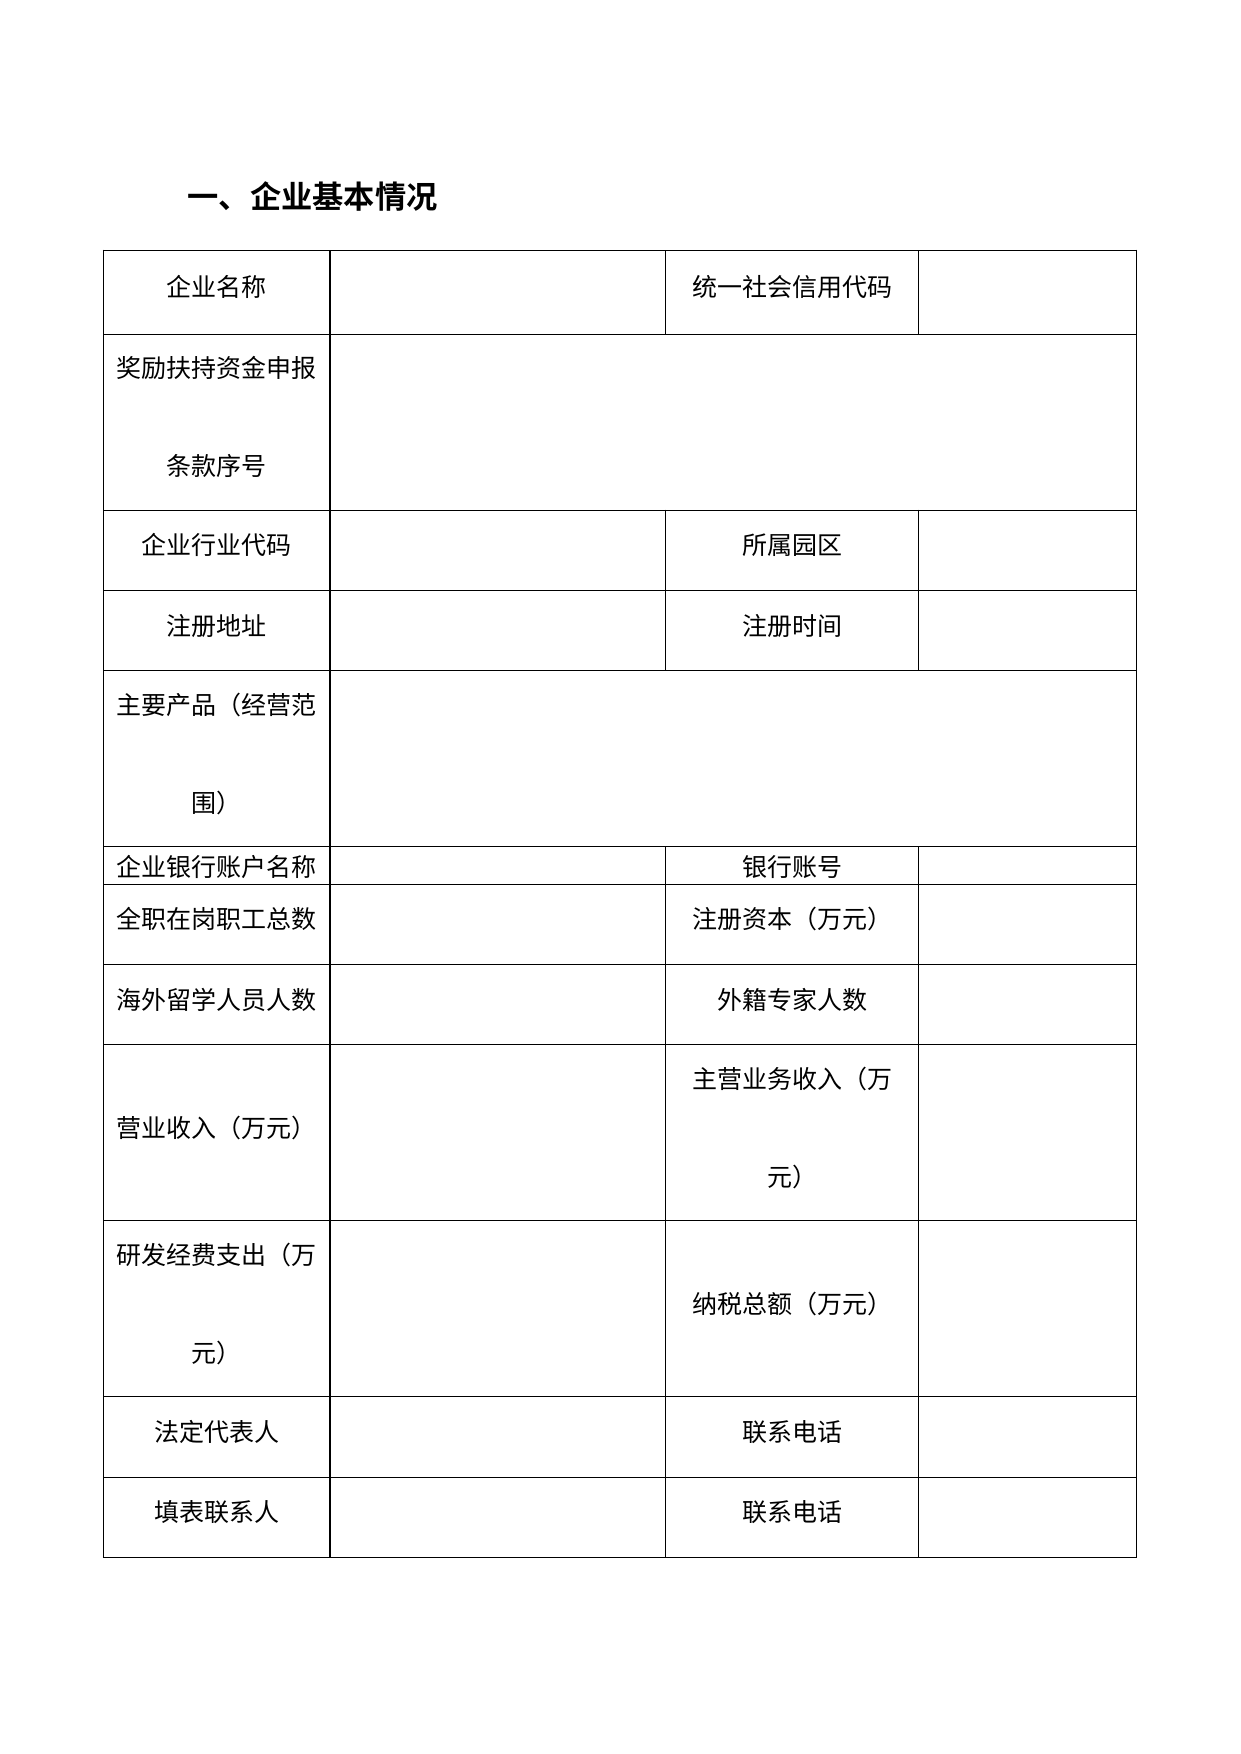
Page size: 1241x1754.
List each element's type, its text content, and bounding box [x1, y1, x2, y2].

table_cell 注册时间 [666, 591, 918, 670]
table_cell 所属园区 [666, 511, 918, 590]
table_cell 海外留学人员人数 [104, 965, 329, 1044]
table_cell [331, 511, 665, 590]
table_cell 填表联系人 [104, 1478, 329, 1557]
table_cell [331, 1478, 665, 1557]
table_cell 研发经费支出（万元） [104, 1221, 329, 1396]
table_cell [331, 965, 665, 1044]
table_cell 注册地址 [104, 591, 329, 670]
table_cell [331, 591, 665, 670]
table_cell [331, 847, 665, 883]
table_cell 联系电话 [666, 1397, 918, 1477]
table_header 统一社会信用代码 [666, 251, 918, 333]
table_cell [919, 847, 1136, 883]
table_cell [331, 1397, 665, 1477]
table_cell 主要产品（经营范围） [104, 671, 329, 846]
table_cell [919, 885, 1136, 964]
table_cell 纳税总额（万元） [666, 1221, 918, 1396]
table_cell 全职在岗职工总数 [104, 885, 329, 964]
table_header 企业名称 [104, 251, 329, 333]
table_header [919, 251, 1136, 333]
table_cell 营业收入（万元） [104, 1045, 329, 1220]
table_cell [919, 1221, 1136, 1396]
table_cell [919, 1397, 1136, 1477]
table_cell 注册资本（万元） [666, 885, 918, 964]
table_cell 企业行业代码 [104, 511, 329, 590]
table_cell 企业银行账户名称 [104, 847, 329, 883]
table_cell 奖励扶持资金申报条款序号 [104, 335, 329, 509]
table_cell [331, 335, 1136, 509]
table_cell 外籍专家人数 [666, 965, 918, 1044]
table_header [331, 251, 665, 333]
table_cell [919, 1045, 1136, 1220]
table_cell [919, 965, 1136, 1044]
table_cell [331, 671, 1136, 846]
table_cell 主营业务收入（万元） [666, 1045, 918, 1220]
table_cell [919, 511, 1136, 590]
table_cell 法定代表人 [104, 1397, 329, 1477]
table_cell [331, 1045, 665, 1220]
table_cell [331, 1221, 665, 1396]
table_cell 银行账号 [666, 847, 918, 883]
text 一、企业基本情况 [187, 162, 1053, 227]
table_cell 联系电话 [666, 1478, 918, 1557]
table_cell [919, 591, 1136, 670]
table_cell [331, 885, 665, 964]
table_cell [919, 1478, 1136, 1557]
